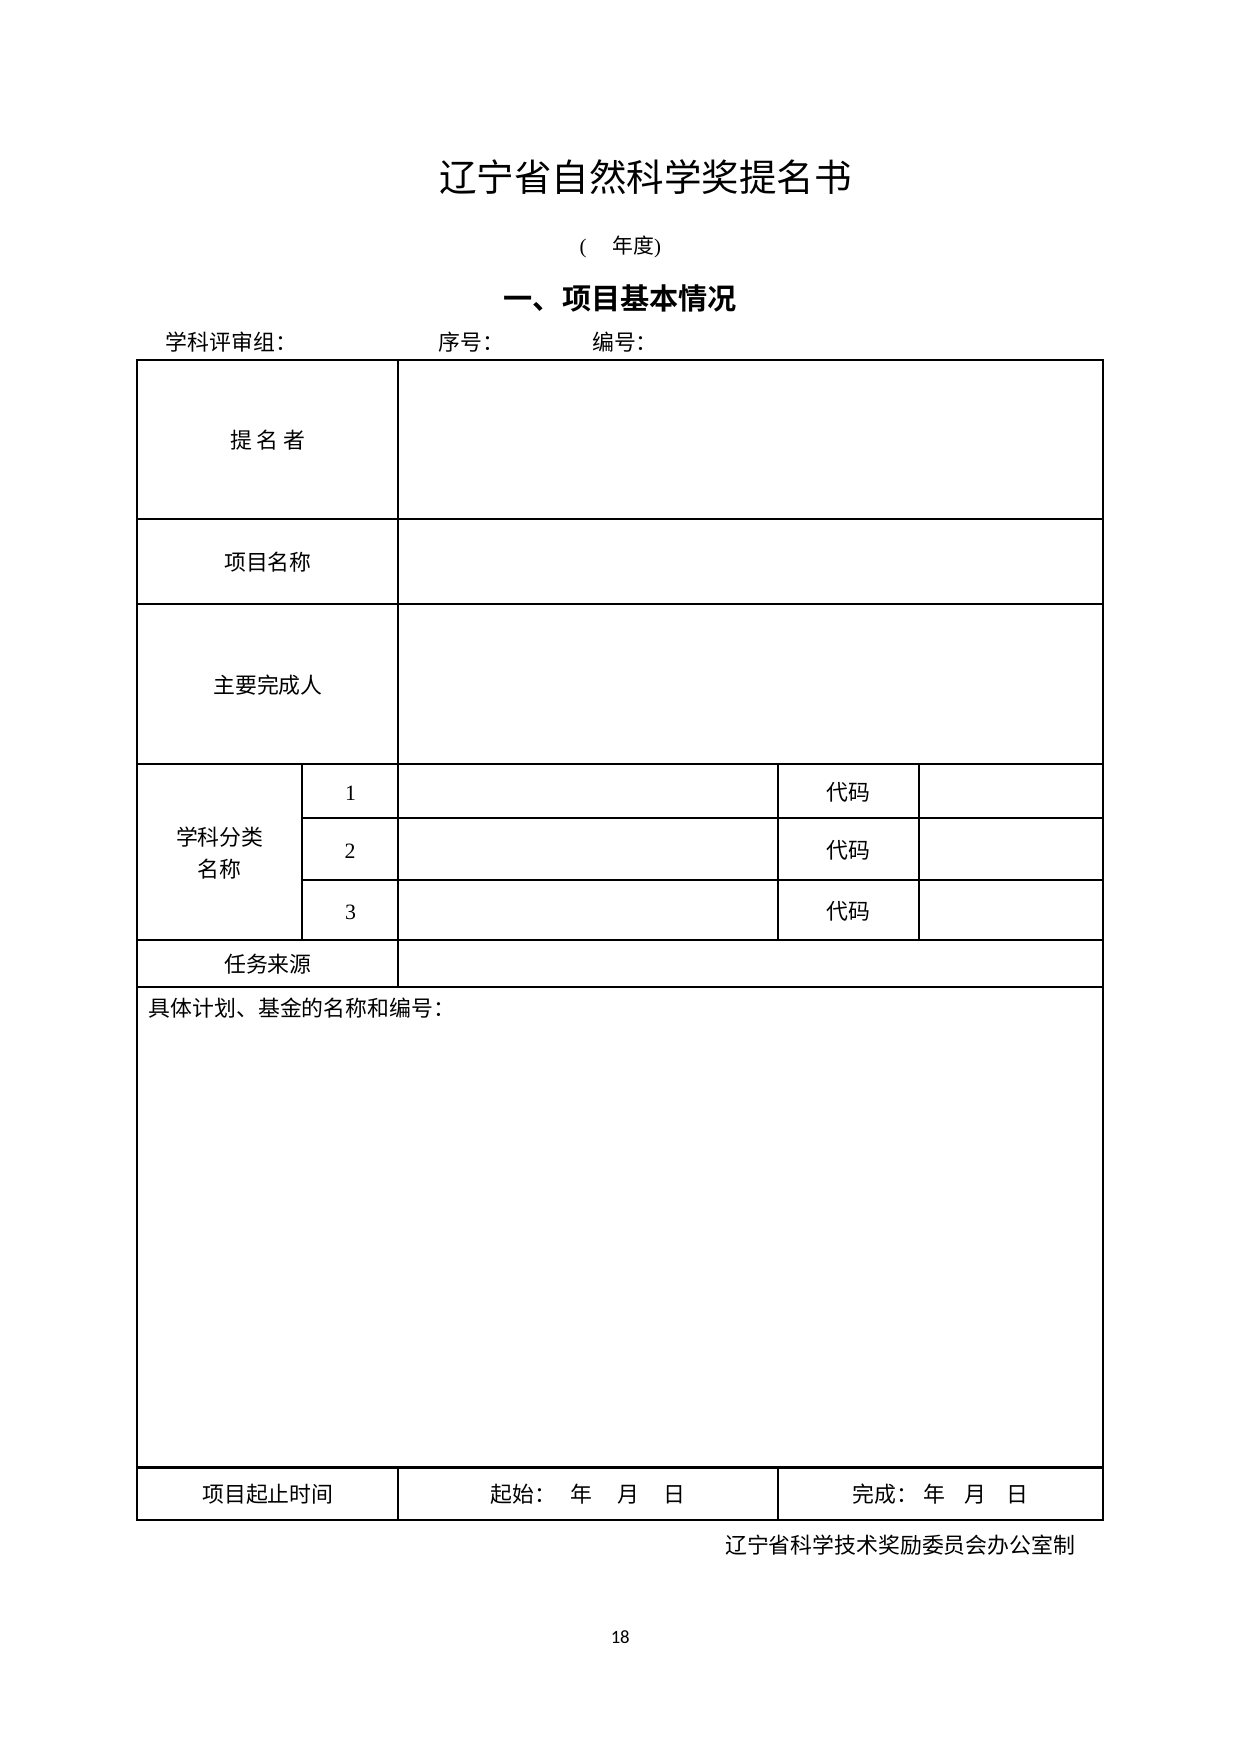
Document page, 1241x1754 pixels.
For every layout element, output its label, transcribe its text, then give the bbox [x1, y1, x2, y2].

table_cell [399, 881, 777, 939]
table_cell 任务来源 [138, 941, 397, 986]
text 一、项目基本情况 [165, 274, 1075, 318]
table_cell 主要完成人 [138, 605, 397, 763]
table_cell 项目名称 [138, 520, 397, 603]
table_cell 代码 [779, 765, 918, 817]
table_cell [920, 819, 1102, 878]
table_cell [399, 520, 1102, 603]
table_cell 2 [303, 819, 397, 878]
table_header 提 名 者 [138, 361, 397, 518]
table_cell 学科分类 名称 [138, 765, 301, 939]
table_cell [920, 881, 1102, 939]
table_cell [920, 765, 1102, 817]
table_cell [399, 605, 1102, 763]
table_cell 起始： 年 月 日 [399, 1469, 777, 1519]
table_cell 1 [303, 765, 397, 817]
table_cell 完成： 年 月 日 [779, 1469, 1102, 1519]
text 辽宁省自然科学奖提名书 [165, 148, 1075, 202]
table_cell 代码 [779, 819, 918, 878]
table_cell [399, 819, 777, 878]
table_cell [399, 765, 777, 817]
table_cell 具体计划、基金的名称和编号： [138, 988, 1102, 1466]
text 学科评审组： 序号： 编号： [165, 318, 1075, 359]
text ( 年度) [165, 229, 1075, 259]
table_cell 代码 [779, 881, 918, 939]
table_cell 项目起止时间 [138, 1469, 397, 1519]
table_header [399, 361, 1102, 518]
table_cell 3 [303, 881, 397, 939]
text 辽宁省科学技术奖励委员会办公室制 [165, 1521, 1075, 1561]
table_cell [399, 941, 1102, 986]
